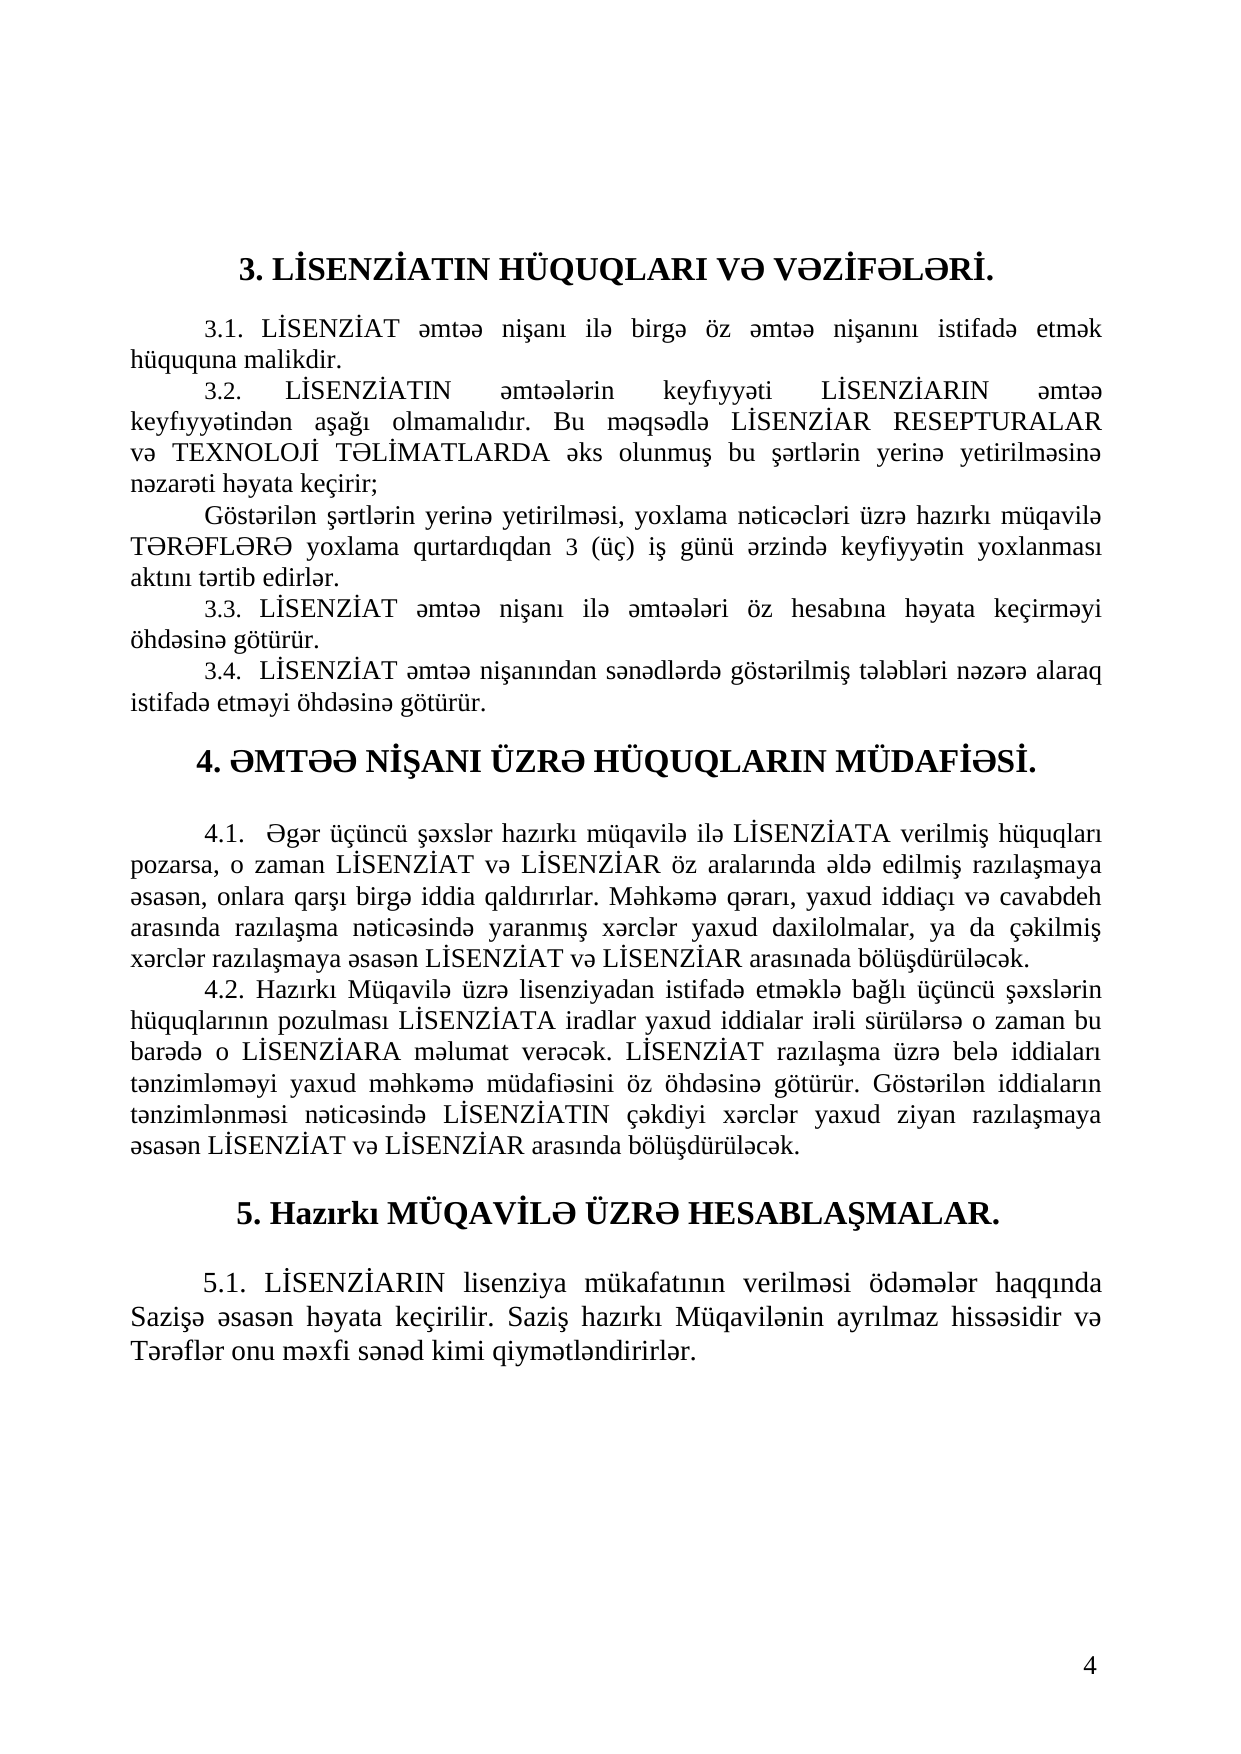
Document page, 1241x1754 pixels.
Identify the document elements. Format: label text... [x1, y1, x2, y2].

text 4.2. Hazırkı Müqavilə üzrə lisenziyadan istifadə etməklə bağlı üçüncü şəxslərin hüquqlarının pozulması LİSENZİATA iradlar yaxud iddialar irəli sürülərsə o zaman bu barədə o LİSENZİARA məlumat verəcək. LİSENZİAT razılaşma üzrə belə iddiaları tənzimləməyi yaxud məhkəmə müdafiəsini öz öhdəsinə götürür. Göstərilən iddiaların tənzimlənməsi nəticəsində LİSENZİATIN çəkdiyi xərclər yaxud ziyan razılaşmaya əsasən LİSENZİAT və LİSENZİAR arasında bölüşdürüləcək. [130, 973, 1103, 1160]
text 5. Hazırkı MÜQAVİLƏ ÜZRƏ HESABLAŞMALAR. [236, 1194, 1103, 1232]
text 5.1. LİSENZİARIN lisenziya mükafatının verilməsi ödəmələr haqqında Sazişə əsasən həyata keçirilir. Saziş hazırkı Müqavilənin ayrılmaz hissəsidir və Tərəflər onu məxfi sənəd kimi qiymətləndirirlər. [130, 1266, 1103, 1366]
text Göstərilən şərtlərin yerinə yetirilməsi, yoxlama nəticəcləri üzrə hazırkı müqavilə TƏRƏFLƏRƏ yoxlama qurtardıqdan 3 (üç) iş günü ərzində keyfiyyətin yoxlanması aktını tərtib edirlər. [130, 499, 1103, 592]
list Əgər üçüncü şəxslər hazırkı müqavilə ilə LİSENZİATA verilmiş hüquqları pozarsa, o zaman LİSENZİAT və LİSENZİAR öz aralarında əldə edilmiş razılaşmaya əsasən, onlara qarşı birgə iddia qaldırırlar. Məhkəmə qərarı, yaxud iddiaçı və cavabdeh arasında razılaşma nəticəsində yaranmış xərclər yaxud daxilolmalar, ya da çəkilmiş xərclər razılaşmaya əsasən LİSENZİAT və LİSENZİAR arasınada bölüşdürüləcək. [130, 817, 1103, 973]
list LİSENZİAT əmtəə nişanı ilə əmtəələri öz hesabına həyata keçirməyi öhdəsinə götürür. [130, 592, 1103, 654]
text 3.2. LİSENZİATIN əmtəələrin keyfıyyəti LİSENZİARIN əmtəə keyfıyyətindən aşağı olmamalıdır. Bu məqsədlə LİSENZİAR RESEPTURALAR və TEXNOLOJİ TƏLİMATLARDA əks olunmuş bu şərtlərin yerinə yetirilməsinə nəzarəti həyata keçirir; [130, 374, 1103, 499]
text 3.1. LİSENZİAT əmtəə nişanı ilə birgə öz əmtəə nişanını istifadə etmək hüququna malikdir. [130, 312, 1103, 374]
list LİSENZİAT əmtəə nişanından sənədlərdə göstərilmiş tələbləri nəzərə alaraq istifadə etməyi öhdəsinə götürür. [130, 654, 1103, 717]
text 3. LİSENZİATIN HÜQUQLARI VƏ VƏZİFƏLƏRİ. [130, 249, 1103, 288]
text 4. ƏMTƏƏ NİŞANI ÜZRƏ HÜQUQLARIN MÜDAFİƏSİ. [130, 741, 1103, 779]
